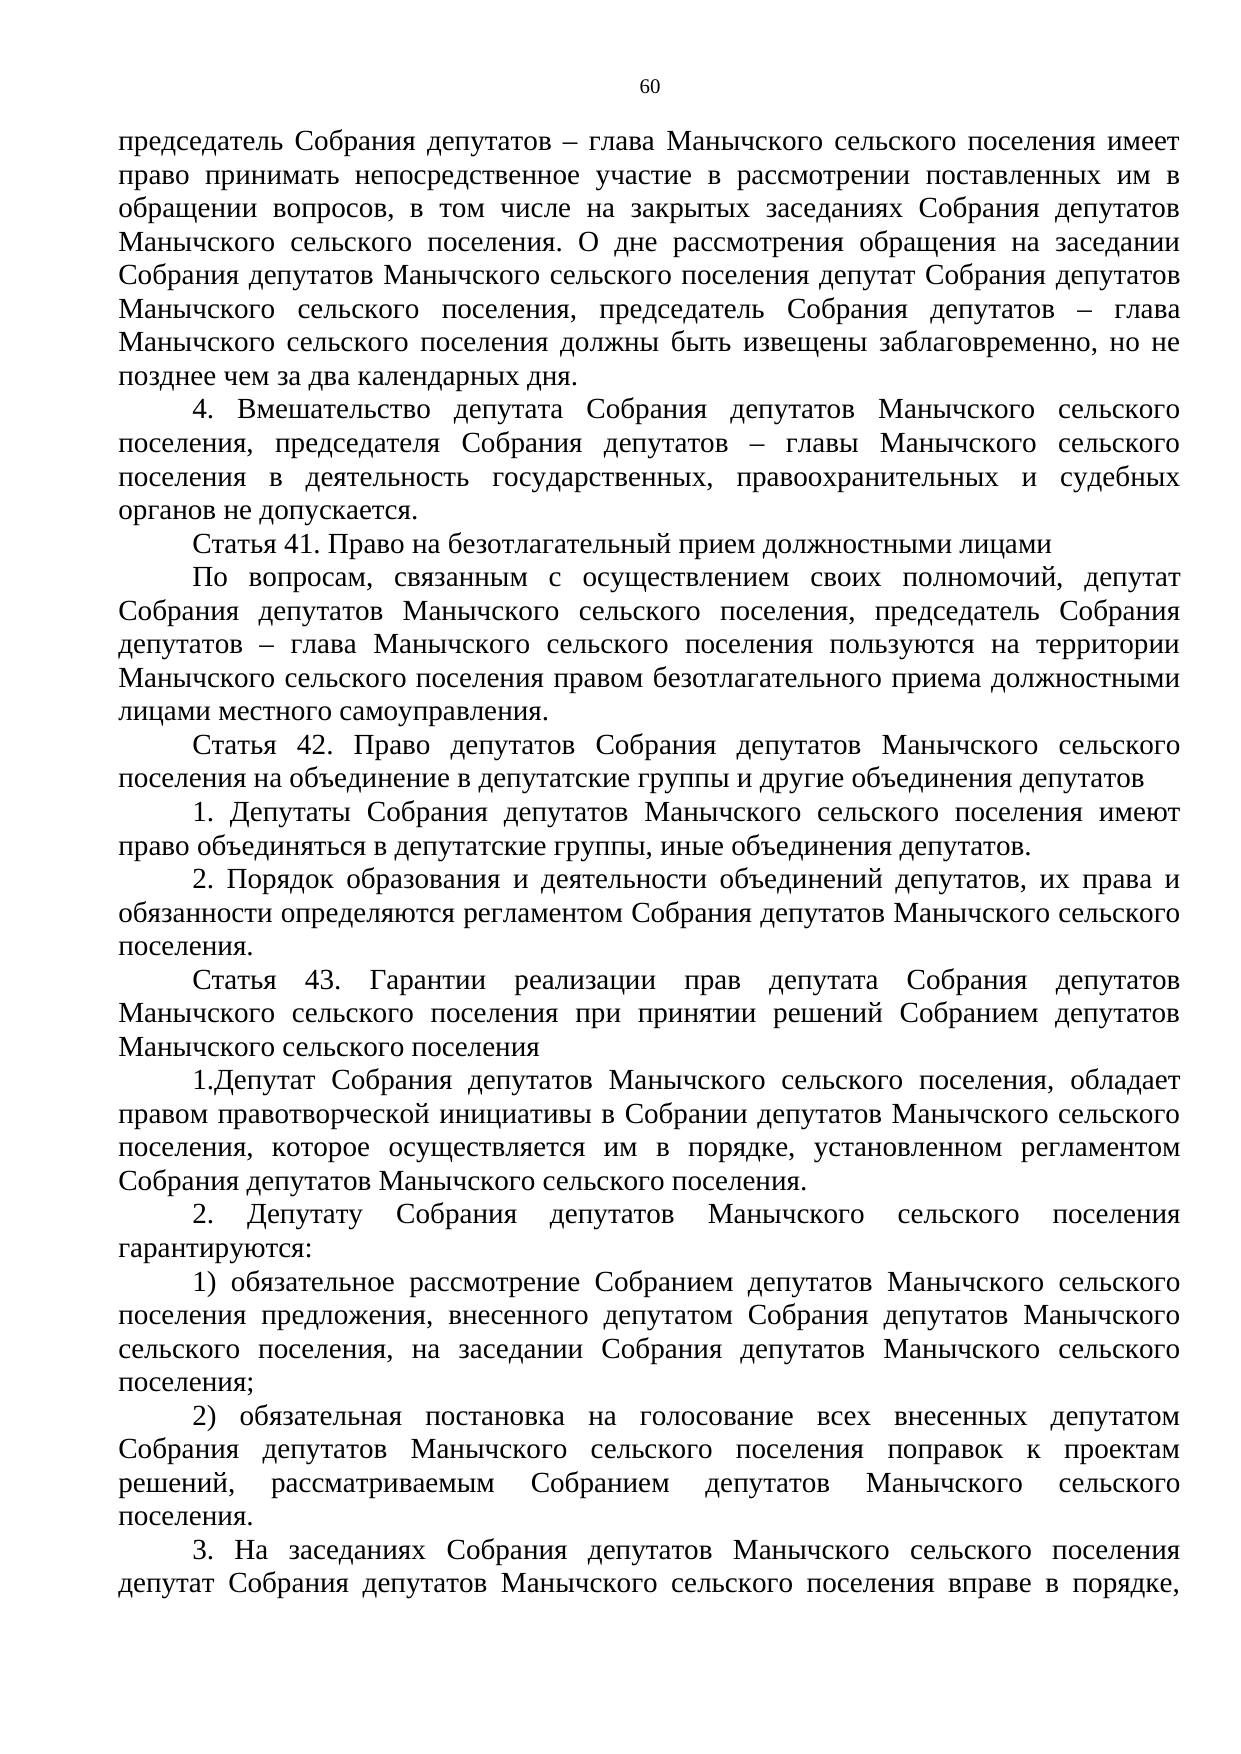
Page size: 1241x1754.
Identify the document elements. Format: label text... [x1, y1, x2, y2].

text По вопросам, связанным с осуществлением своих полномочий, депутат Собрания депутатов Манычского сельского поселения, председатель Собрания депутатов – глава Манычского сельского поселения пользуются на территории Манычского сельского поселения правом безотлагательного приема должностными лицами местного самоуправления. [118, 559, 1181, 727]
text 2. Порядок образования и деятельности объединений депутатов, их права и обязанности определяются регламентом Собрания депутатов Манычского сельского поселения. [118, 861, 1181, 962]
text 2. Депутату Собрания депутатов Манычского сельского поселения гарантируются: [118, 1197, 1181, 1264]
text 1) обязательное рассмотрение Собранием депутатов Манычского сельского поселения предложения, внесенного депутатом Собрания депутатов Манычского сельского поселения, на заседании Собрания депутатов Манычского сельского поселения; [118, 1264, 1181, 1398]
text Статья 42. Право депутатов Собрания депутатов Манычского сельского поселения на объединение в депутатские группы и другие объединения депутатов [118, 727, 1181, 794]
text 1.Депутат Собрания депутатов Манычского сельского поселения, обладает правом правотворческой инициативы в Собрании депутатов Манычского сельского поселения, которое осуществляется им в порядке, установленном регламентом Собрания депутатов Манычского сельского поселения. [118, 1062, 1181, 1197]
text 4. Вмешательство депутата Собрания депутатов Манычского сельского поселения, председателя Собрания депутатов – главы Манычского сельского поселения в деятельность государственных, правоохранительных и судебных органов не допускается. [118, 392, 1181, 526]
text Статья 41. Право на безотлагательный прием должностными лицами [118, 526, 1181, 559]
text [118, 1532, 1181, 1599]
text 2) обязательная постановка на голосование всех внесенных депутатом Собрания депутатов Манычского сельского поселения поправок к проектам решений, рассматриваемым Собранием депутатов Манычского сельского поселения. [118, 1398, 1181, 1532]
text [118, 123, 1181, 392]
text Статья 43. Гарантии реализации прав депутата Собрания депутатов Манычского сельского поселения при принятии решений Собранием депутатов Манычского сельского поселения [118, 962, 1181, 1062]
text 1. Депутаты Собрания депутатов Манычского сельского поселения имеют право объединяться в депутатские группы, иные объединения депутатов. [118, 794, 1181, 861]
